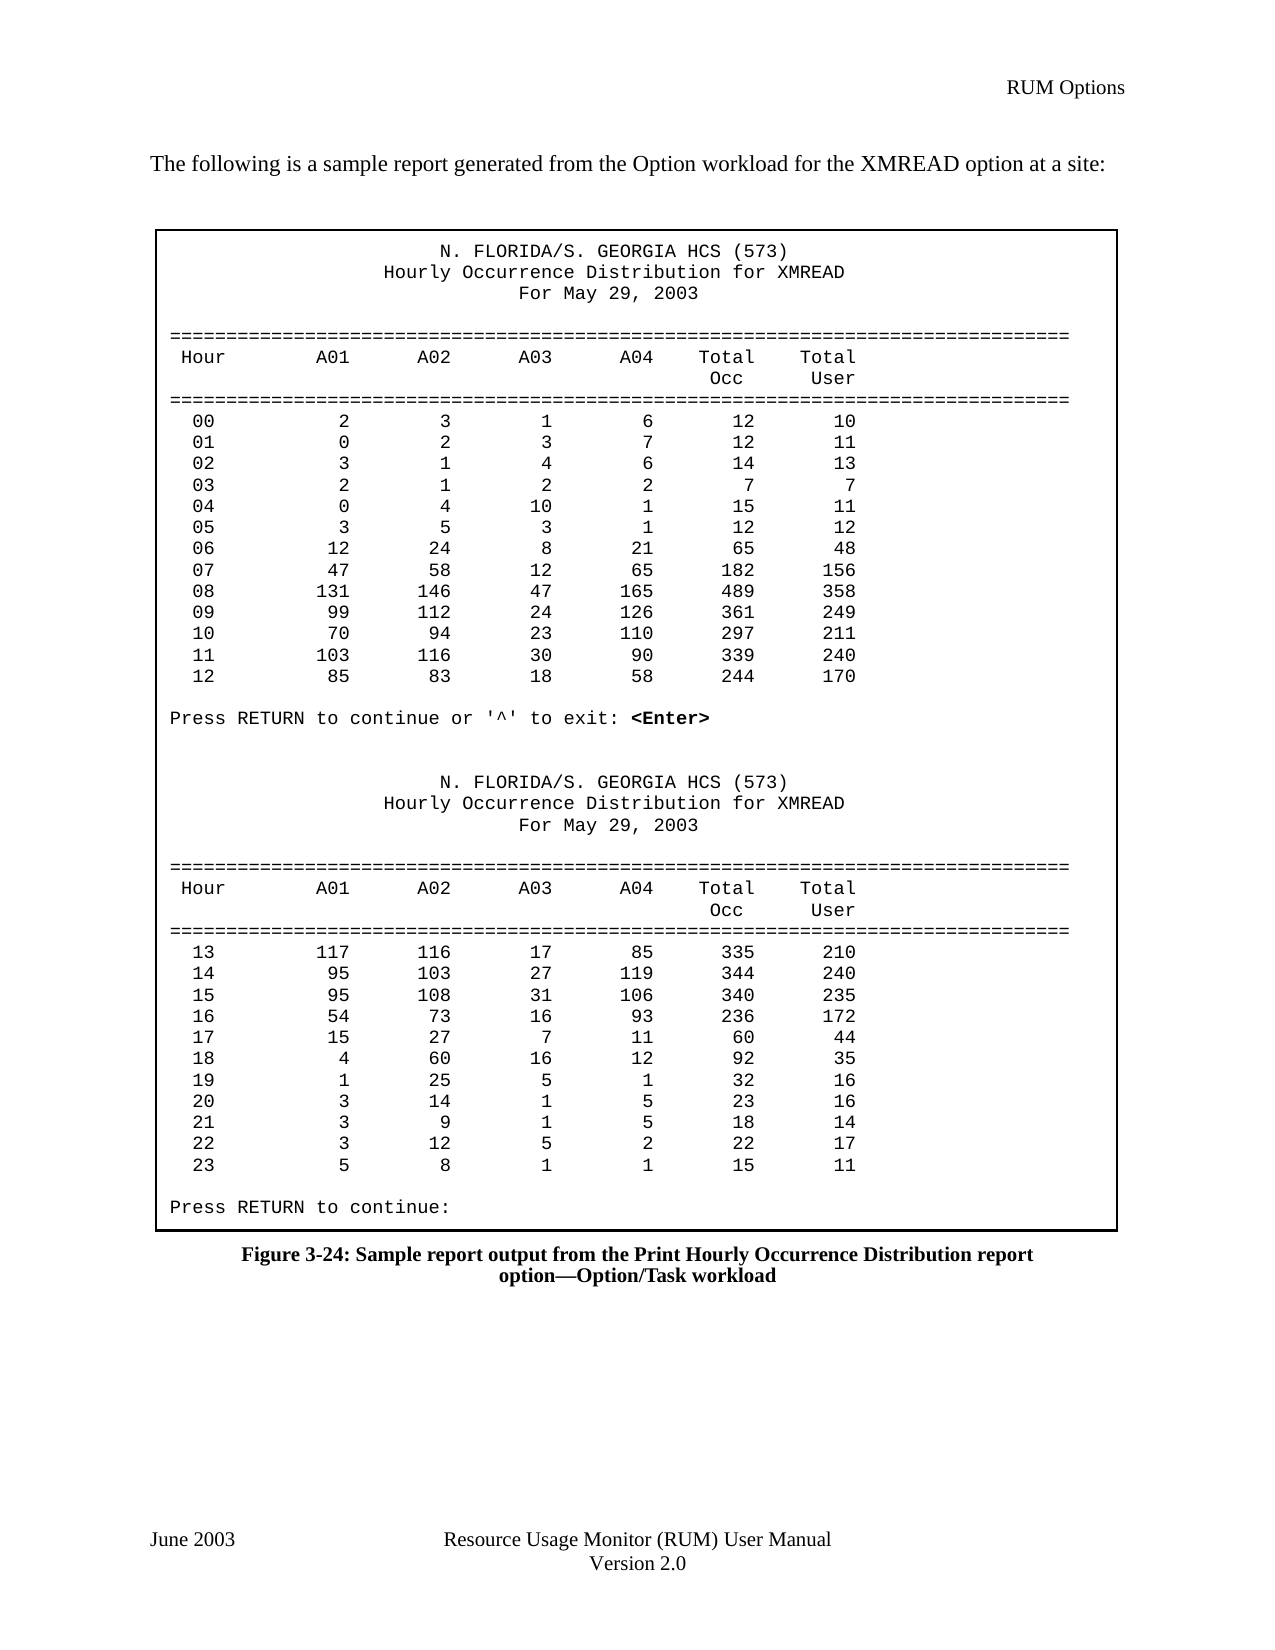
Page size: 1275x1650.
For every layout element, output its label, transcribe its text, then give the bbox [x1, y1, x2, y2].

text 04 0 4 10 1 15 11 [157, 484, 1116, 505]
text ================================================================================ [157, 845, 1116, 867]
text Press RETURN to continue: [157, 1185, 1116, 1229]
text 15 95 108 31 106 340 235 [157, 973, 1116, 994]
text 22 3 12 5 2 22 17 [157, 1122, 1116, 1143]
text 10 70 94 23 110 297 211 [157, 612, 1116, 633]
text 14 95 103 27 119 344 240 [157, 952, 1116, 973]
text 16 54 73 16 93 236 172 [157, 994, 1116, 1015]
text 07 47 58 12 65 182 156 [157, 548, 1116, 569]
text ================================================================================ [157, 378, 1116, 399]
text Hourly Occurrence Distribution for XMREAD [157, 250, 1116, 272]
text 13 117 116 17 85 335 210 [157, 930, 1116, 952]
text 01 0 2 3 7 12 11 [157, 420, 1116, 442]
text N. FLORIDA/S. HCS (573) [157, 760, 1116, 782]
text Occ User [157, 888, 1116, 909]
text For [157, 803, 1116, 837]
text Hour A01 A02 A03 A04 Total Total [157, 335, 1116, 357]
text ================================================================================ [157, 909, 1116, 930]
text 06 12 24 8 21 65 48 [157, 527, 1116, 548]
text 20 3 14 1 5 23 16 [157, 1079, 1116, 1100]
text Hour A01 A02 A03 A04 Total Total [157, 867, 1116, 888]
text 03 2 1 2 2 7 7 [157, 463, 1116, 484]
text 00 2 3 1 6 12 10 [157, 399, 1116, 420]
text Hourly Occurrence Distribution for XMREAD [157, 782, 1116, 803]
text 02 3 1 4 6 14 13 [157, 442, 1116, 463]
text 19 1 25 5 1 32 16 [157, 1058, 1116, 1079]
text 18 4 60 16 12 92 35 [157, 1037, 1116, 1058]
text The following is a sample report generated from the Option workload for the XMREAD option at a site: [150, 150, 1125, 176]
text 21 3 9 1 5 18 14 [157, 1100, 1116, 1122]
text 05 3 5 3 1 12 12 [157, 505, 1116, 527]
text Press RETURN to continue or '^' to exit: <Enter> [157, 697, 1116, 730]
text 17 15 27 7 11 60 44 [157, 1015, 1116, 1037]
text 09 99 112 24 126 361 249 [157, 590, 1116, 612]
text 08 131 146 47 165 489 358 [157, 569, 1116, 590]
text 11 103 116 30 90 339 240 [157, 633, 1116, 654]
text N. FLORIDA/S. HCS (573) [157, 231, 1116, 250]
text ================================================================================ [157, 314, 1116, 335]
text For [157, 272, 1116, 305]
text Occ User [157, 357, 1116, 378]
text 23 5 8 1 1 15 11 [157, 1143, 1116, 1177]
text 12 85 83 18 58 244 170 [157, 654, 1116, 688]
